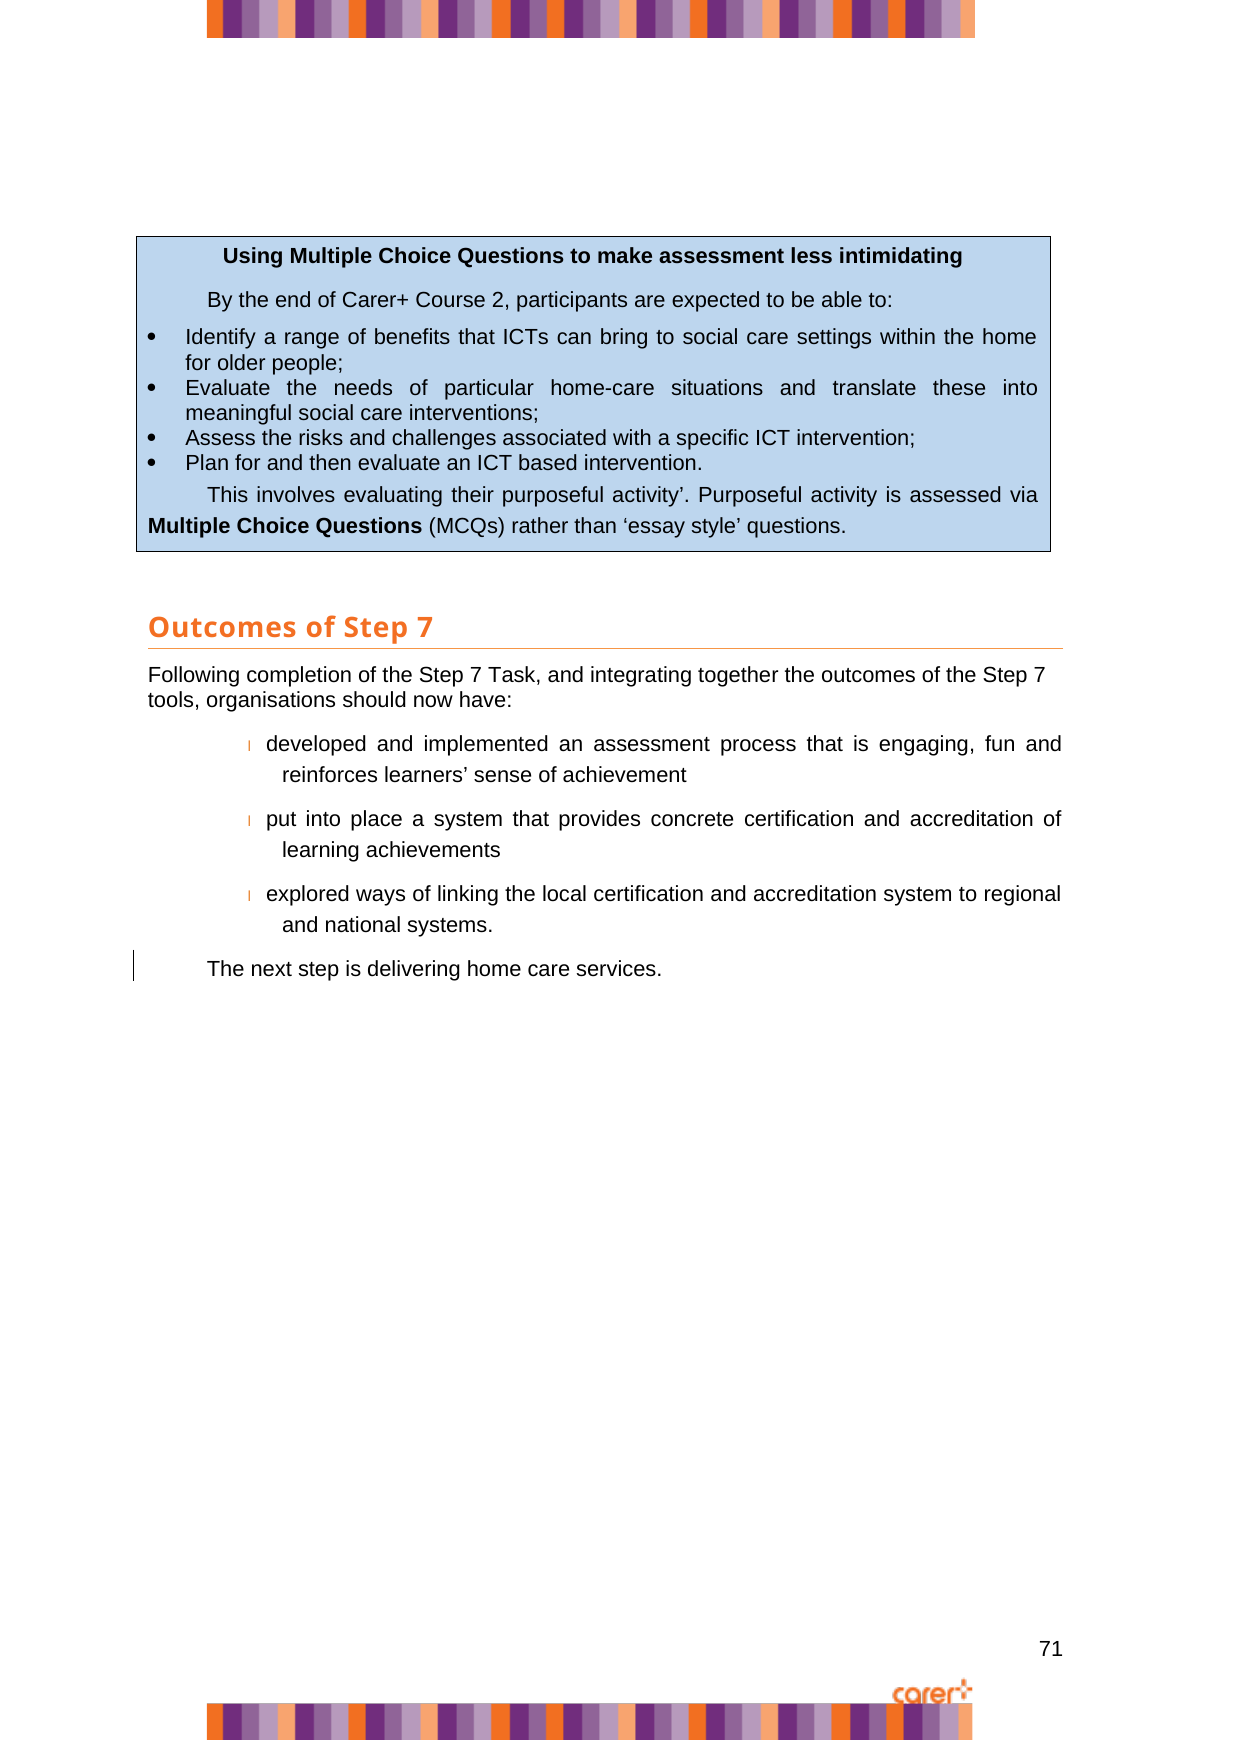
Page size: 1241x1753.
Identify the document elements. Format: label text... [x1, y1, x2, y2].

list explored ways of linking the local certification and accreditation system to regional and national systems. [244, 875, 1063, 937]
list developed and implemented an assessment process that is engaging, fun and reinforces learners’ sense of achievement [244, 725, 1063, 787]
list put into place a system that provides concrete certification and accreditation of learning achievements [244, 800, 1063, 862]
list The next step is delivering home care services. [207, 950, 1063, 981]
text Following completion of the Step 7 Task, and integrating together the outcomes of the Step 7 tools, organisations should now have: [148, 662, 1063, 712]
subtitle Outcomes of Step 7 [148, 608, 1063, 648]
table_header Using Multiple Choice Questions to make assessment less intimidating By the end of Carer+ Course 2, participants are expected to be able to: Identify a range of benefits that ICTs can bring to social care settings within the home for older people; Evaluate the needs of particular home-care situations and translate these into meaningful social care interventions; Assess the risks and challenges associated with a specific ICT intervention; Plan for and then evaluate an ICT based intervention. This involves evaluating their purposeful activity’. Purposeful activity is assessed via Multiple Choice Questions (MCQs) rather than ‘essay style’ questions. [137, 237, 1050, 551]
